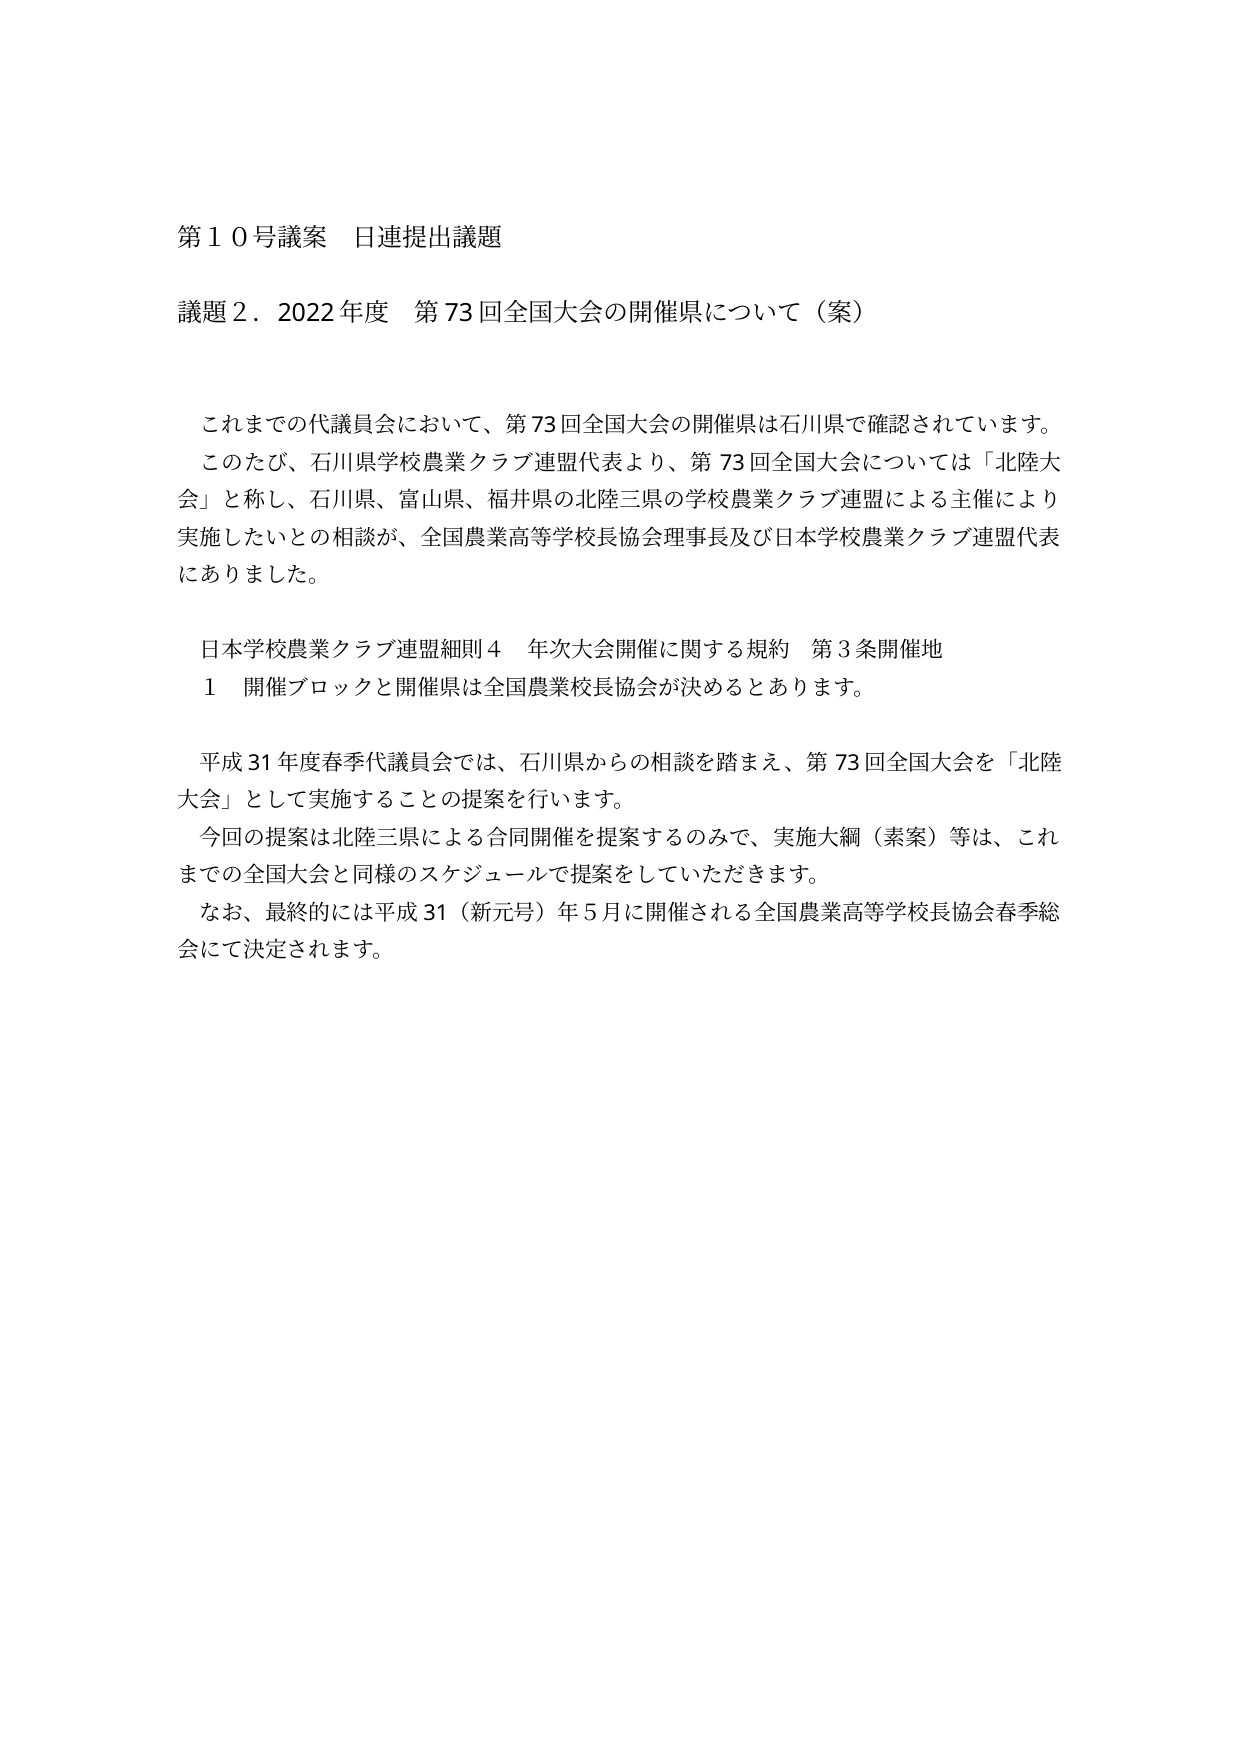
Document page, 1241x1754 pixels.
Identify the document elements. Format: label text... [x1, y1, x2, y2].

text このたび、石川県学校農業クラブ連盟代表より、第73回全国大会については「北陸大会」と称し、石川県、富山県、福井県の北陸三県の学校農業クラブ連盟による主催により実施したいとの相談が、全国農業高等学校長協会理事長及び日本学校農業クラブ連盟代表にありました。 [177, 442, 1063, 592]
text なお、最終的には平成31（新元号）年５月に開催される全国農業高等学校長協会春季総会にて決定されます。 [177, 892, 1063, 967]
text 議題２．2022年度 第73回全国大会の開催県について（案） [177, 292, 1063, 329]
text 今回の提案は北陸三県による合同開催を提案するのみで、実施大綱（素案）等は、これまでの全国大会と同様のスケジュールで提案をしていただきます。 [177, 817, 1063, 892]
text 日本学校農業クラブ連盟細則４ 年次大会開催に関する規約 第３条開催地 [177, 629, 1063, 667]
text これまでの代議員会において、第73回全国大会の開催県は石川県で確認されています。 [177, 404, 1063, 442]
text 第１０号議案 日連提出議題 [177, 217, 1063, 254]
text １ 開催ブロックと開催県は全国農業校長協会が決めるとあります。 [177, 667, 1063, 704]
text 平成31年度春季代議員会では、石川県からの相談を踏まえ、第73回全国大会を「北陸大会」として実施することの提案を行います。 [177, 742, 1063, 817]
